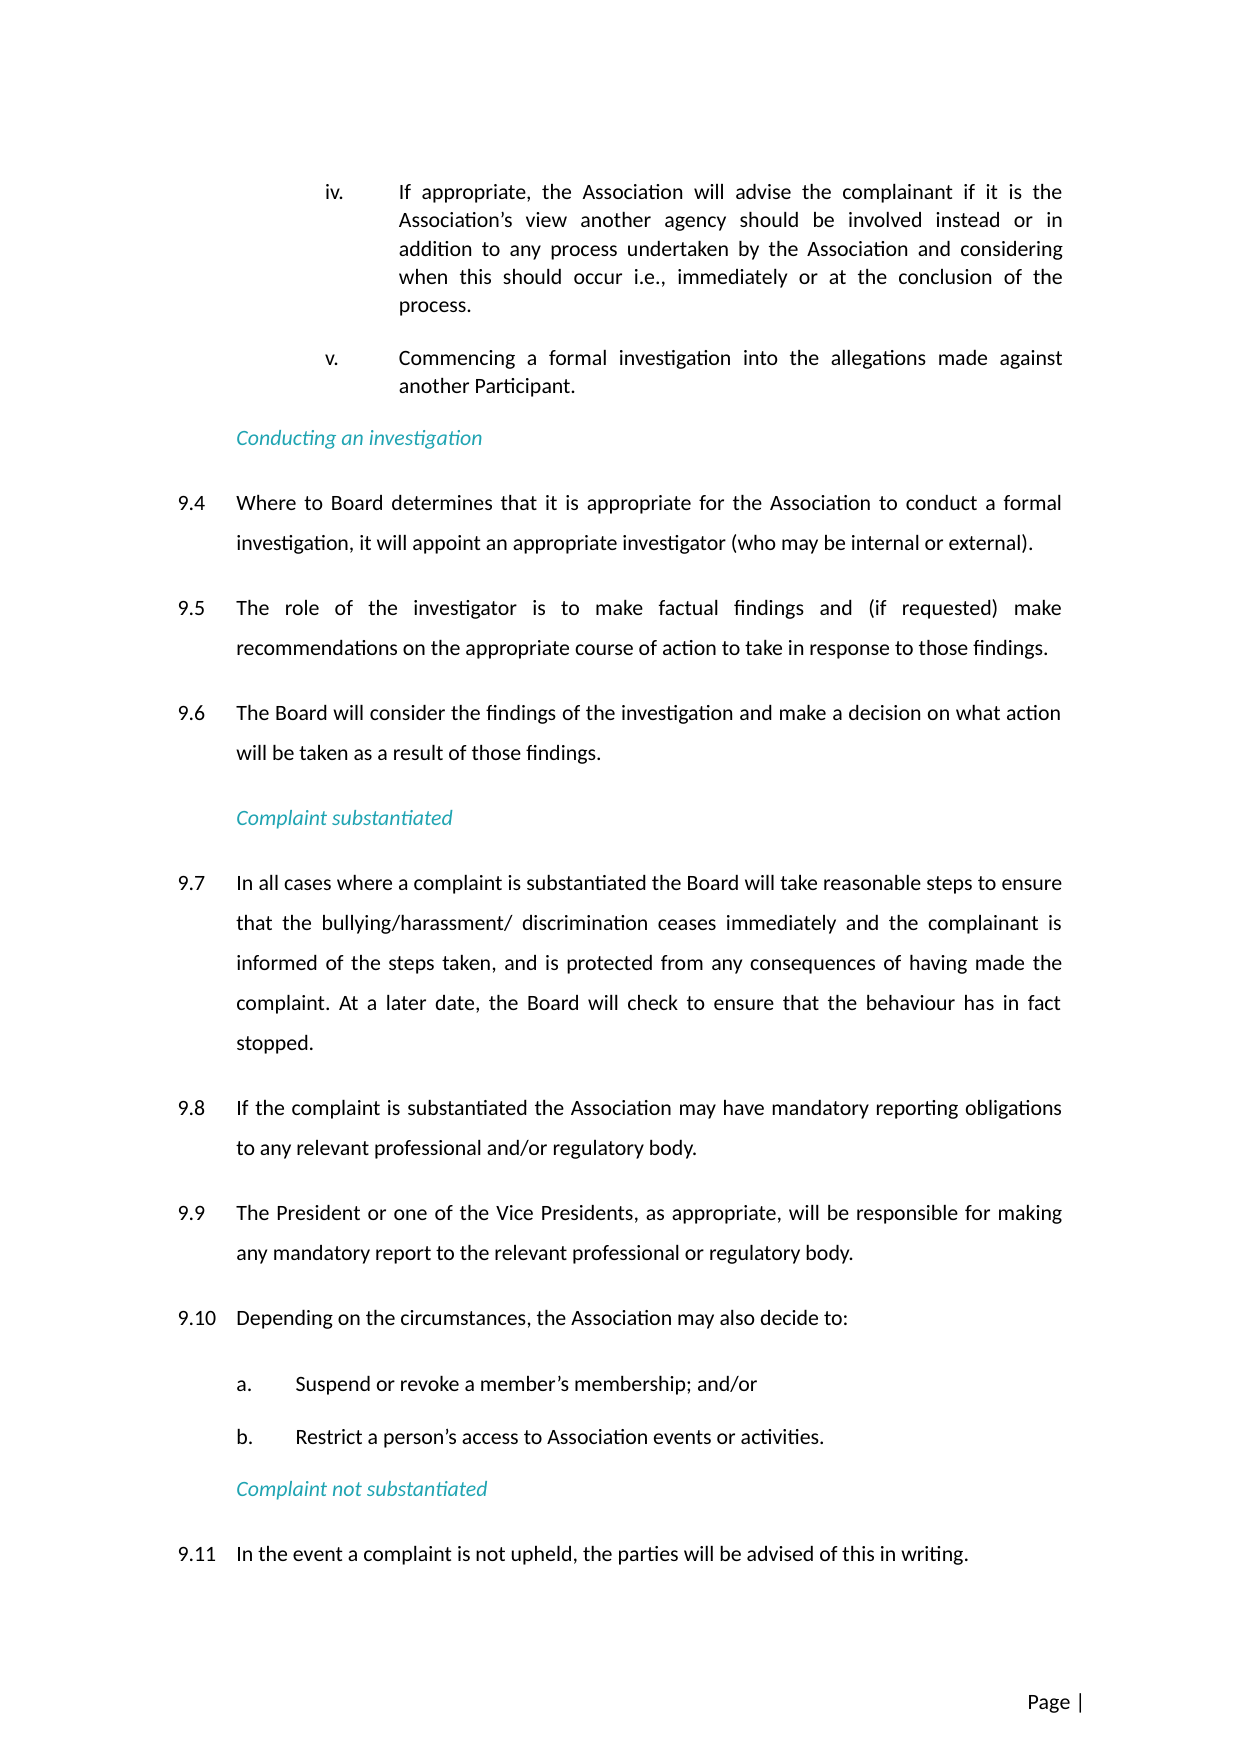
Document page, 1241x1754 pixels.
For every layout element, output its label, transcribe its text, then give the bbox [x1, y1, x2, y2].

subtitle Restrict a person’s access to Association events or activities. [236, 1422, 1063, 1450]
subtitle If the complaint is substantiated the Association may have mandatory reporting obligations to any relevant professional and/or regulatory body. [177, 1094, 1063, 1161]
text Commencing a formal investigation into the allegations made against another Participant. [325, 343, 1063, 399]
subtitle The role of the investigator is to make factual findings and (if requested) make recommendations on the appropriate course of action to take in response to those findings. [177, 594, 1063, 661]
subtitle Where to Board determines that it is appropriate for the Association to conduct a formal investigation, it will appoint an appropriate investigator (who may be internal or external). [177, 489, 1063, 556]
subtitle Conducting an investigation [236, 424, 1063, 451]
text If appropriate, the Association will advise the complainant if it is the Association’s view another agency should be involved instead or in addition to any process undertaken by the Association and considering when this should occur i.e., immediately or at the conclusion of the process. [325, 177, 1063, 318]
subtitle Complaint substantiated [236, 804, 1063, 831]
subtitle Suspend or revoke a member’s membership; and/or [236, 1369, 1063, 1397]
subtitle The Board will consider the findings of the investigation and make a decision on what action will be taken as a result of those findings. [177, 699, 1063, 766]
subtitle In the event a complaint is not upheld, the parties will be advised of this in writing. [177, 1540, 1063, 1567]
subtitle Complaint not substantiated [236, 1475, 1063, 1502]
subtitle Depending on the circumstances, the Association may also decide to: [177, 1304, 1063, 1331]
subtitle The President or one of the Vice Presidents, as appropriate, will be responsible for making any mandatory report to the relevant professional or regulatory body. [177, 1199, 1063, 1266]
subtitle In all cases where a complaint is substantiated the Board will take reasonable steps to ensure that the bullying/harassment/ discrimination ceases immediately and the complainant is informed of the steps taken, and is protected from any consequences of having made the complaint. At a later date, the Board will check to ensure that the behaviour has in fact stopped. [177, 869, 1063, 1056]
